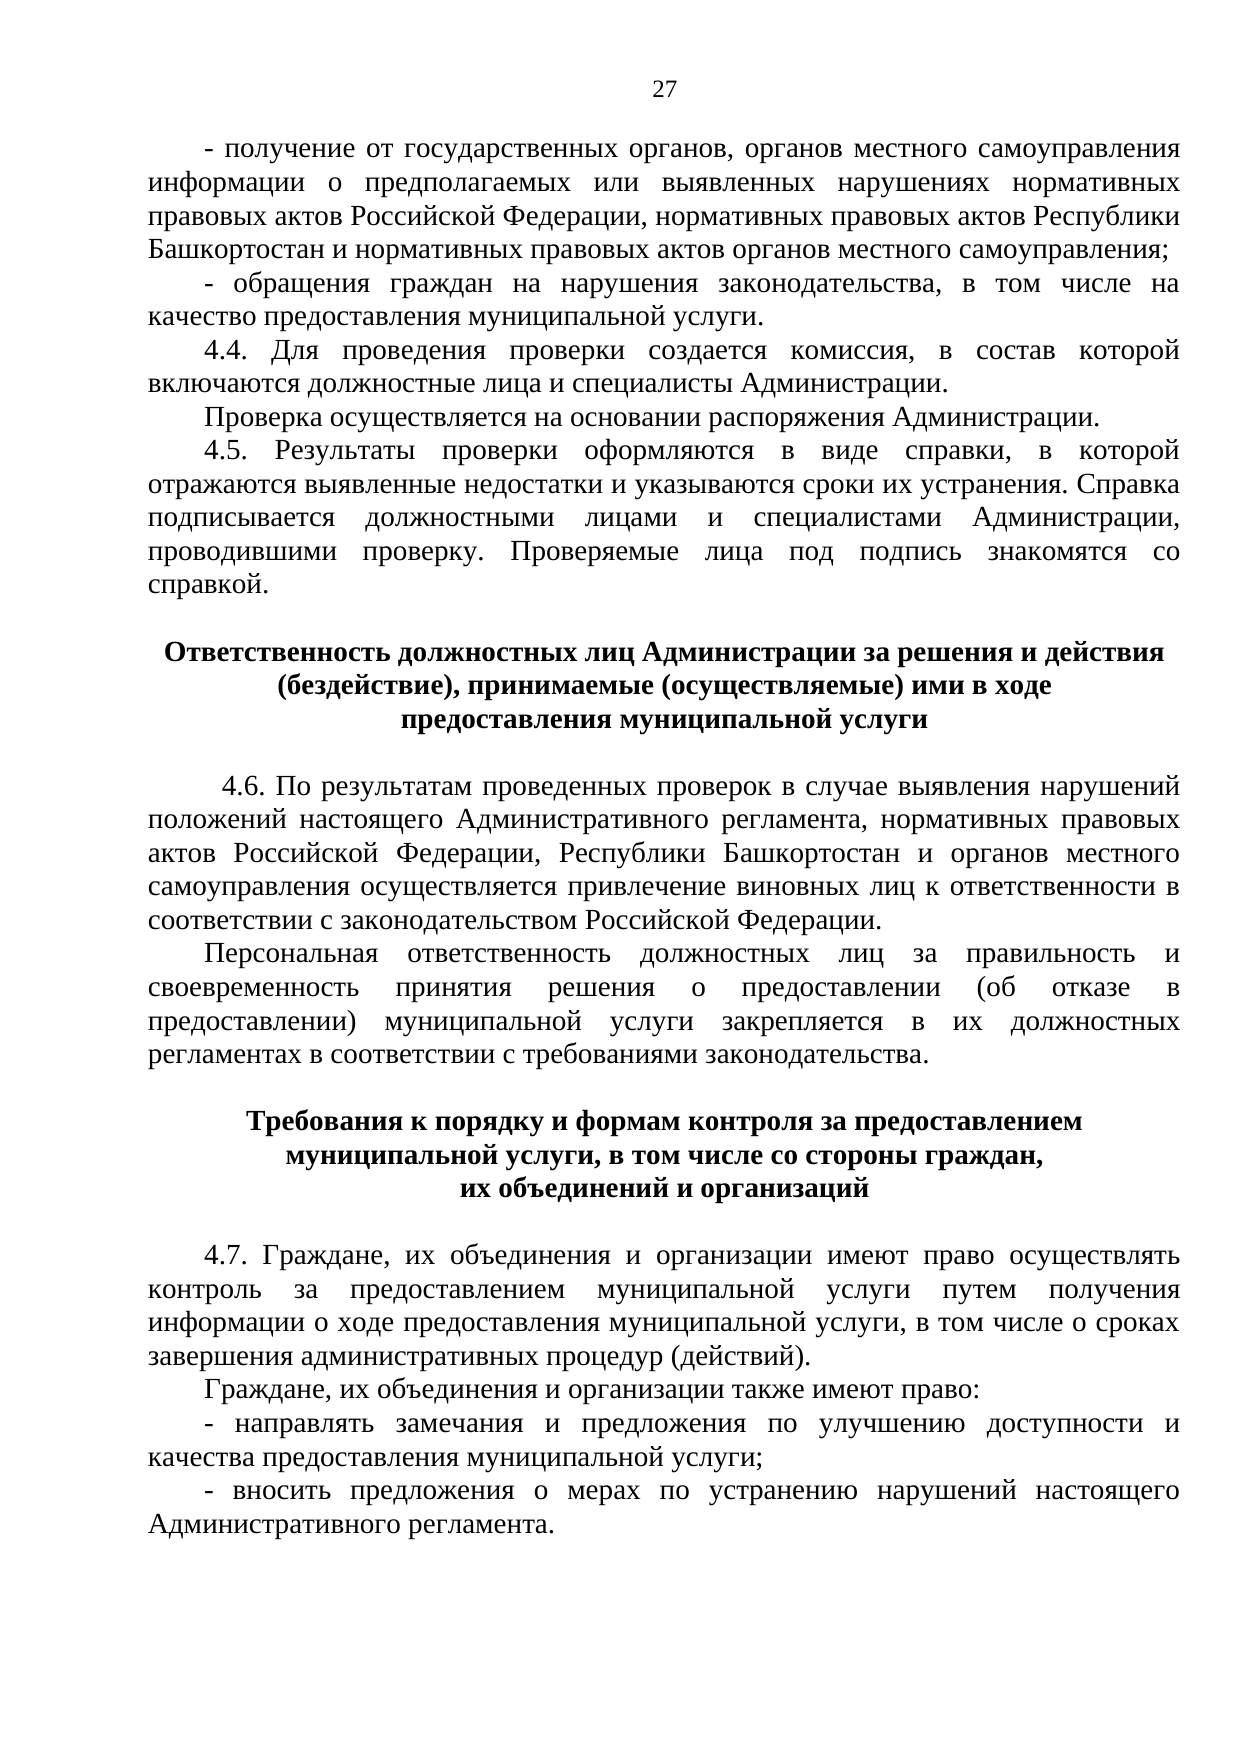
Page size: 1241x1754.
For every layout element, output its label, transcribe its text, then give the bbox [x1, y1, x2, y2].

text 4.4. Для проведения проверки создается комиссия, в состав которой включаются должностные лица и специалисты Администрации. [148, 332, 1181, 399]
text 4.6. По результатам проведенных проверок в случае выявления нарушений положений настоящего Административного регламента, нормативных правовых актов Российской Федерации, Республики Башкортостан и органов местного самоуправления осуществляется привлечение виновных лиц к ответственности в соответствии с законодательством Российской Федерации. [148, 768, 1181, 936]
text предоставления муниципальной услуги [148, 701, 1181, 734]
text Проверка осуществляется на основании распоряжения Администрации. [148, 399, 1181, 432]
text их объединений и организаций [148, 1170, 1181, 1204]
text 4.5. Результаты проверки оформляются в виде справки, в которой отражаются выявленные недостатки и указываются сроки их устранения. Справка подписывается должностными лицами и специалистами Администрации, проводившими проверку. Проверяемые лица под подпись знакомятся со справкой. [148, 432, 1181, 600]
text - получение от государственных органов, органов местного самоуправления информации о предполагаемых или выявленных нарушениях нормативных правовых актов Российской Федерации, нормативных правовых актов Республики Башкортостан и нормативных правовых актов органов местного самоуправления; [148, 131, 1181, 265]
text Персональная ответственность должностных лиц за правильность и своевременность принятия решения о предоставлении (об отказе в предоставлении) муниципальной услуги закрепляется в их должностных регламентах в соответствии с требованиями законодательства. [148, 936, 1181, 1070]
text муниципальной услуги, в том числе со стороны граждан, [148, 1137, 1181, 1170]
text (бездействие), принимаемые (осуществляемые) ими в ходе [148, 667, 1181, 701]
text Требования к порядку и формам контроля за предоставлением [148, 1103, 1181, 1137]
text Ответственность должностных лиц Администрации за решения и действия [148, 634, 1181, 667]
text - обращения граждан на нарушения законодательства, в том числе на качество предоставления муниципальной услуги. [148, 265, 1181, 332]
text 4.7. Граждане, их объединения и организации имеют право осуществлять контроль за предоставлением муниципальной услуги путем получения информации о ходе предоставления муниципальной услуги, в том числе о сроках завершения административных процедур (действий). [148, 1237, 1181, 1372]
text - направлять замечания и предложения по улучшению доступности и качества предоставления муниципальной услуги; [148, 1405, 1181, 1472]
text - вносить предложения о мерах по устранению нарушений настоящего Административного регламента. [148, 1472, 1181, 1539]
text Граждане, их объединения и организации также имеют право: [148, 1372, 1181, 1405]
